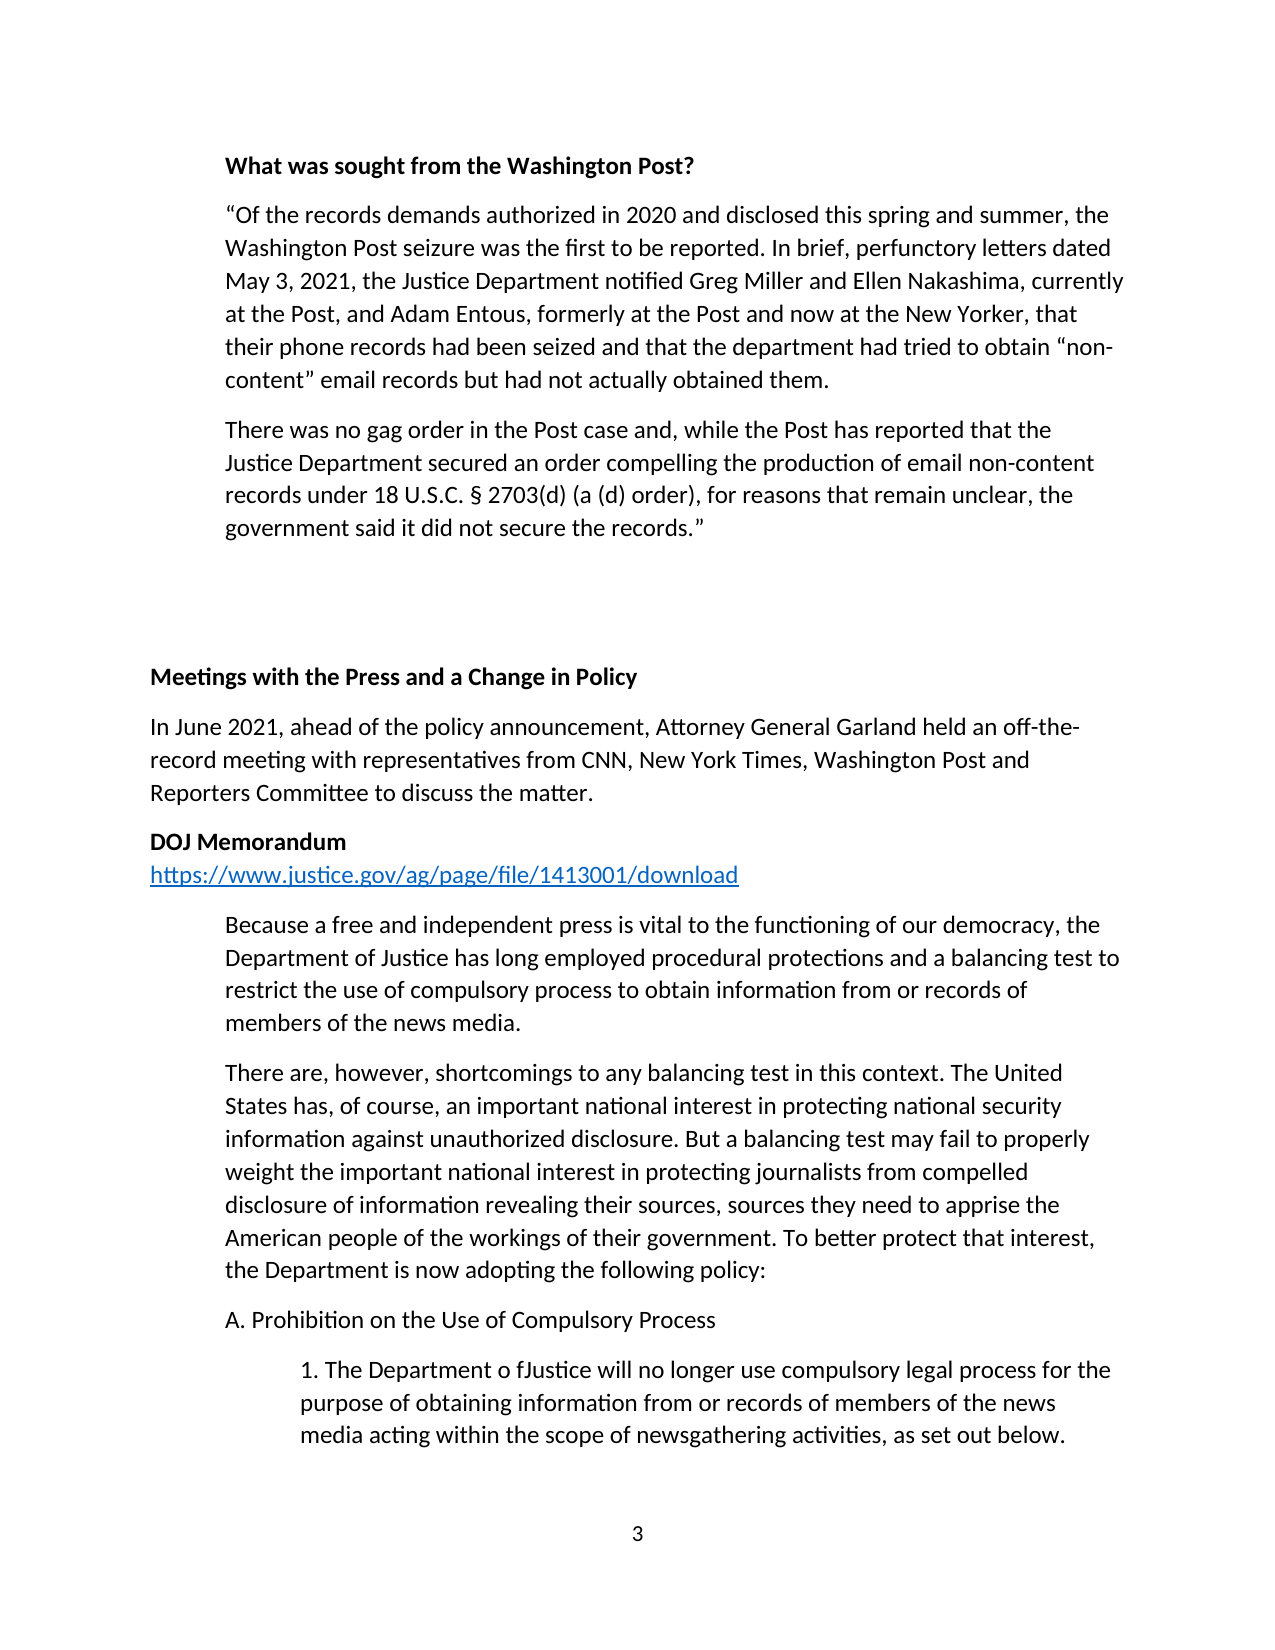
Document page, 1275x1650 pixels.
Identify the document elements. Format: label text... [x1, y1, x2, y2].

text 1. The Department o fJustice will no longer use compulsory legal process for the purpose of obtaining information from or records of members of the news media acting within the scope of newsgathering activities, as set out below. [300, 1354, 1125, 1450]
text A. Prohibition on the Use of Compulsory Process [225, 1304, 1125, 1335]
text In June 2021, ahead of the policy announcement, Attorney General Garland held an off-the-record meeting with representatives from CNN, New York Times, Washington Post and Reporters Committee to discuss the matter. [150, 711, 1125, 807]
text “Of the records demands authorized in 2020 and disclosed this spring and summer, the Washington Post seizure was the first to be reported. In brief, perfunctory letters dated May 3, 2021, the Justice Department notified Greg Miller and Ellen Nakashima, currently at the Post, and Adam Entous, formerly at the Post and now at the New Yorker, that their phone records had been seized and that the department had tried to obtain “non-content” email records but had not actually obtained them. [225, 199, 1125, 395]
text Because a free and independent press is vital to the functioning of our democracy, the Department of Justice has long employed procedural protections and a balancing test to restrict the use of compulsory process to obtain information from or records of members of the news media. [225, 909, 1125, 1038]
text What was sought from the Washington Post? [225, 150, 1125, 181]
text There was no gag order in the Post case and, while the Post has reported that the Justice Department secured an order compelling the production of email non-content records under 18 U.S.C. § 2703(d) (a (d) order), for reasons that remain unclear, the government said it did not secure the records.” [225, 414, 1125, 543]
text Meetings with the Press and a Change in Policy [150, 661, 1125, 692]
text There are, however, shortcomings to any balancing test in this context. The United States has, of course, an important national interest in protecting national security information against unauthorized disclosure. But a balancing test may fail to properly weight the important national interest in protecting journalists from compelled disclosure of information revealing their sources, sources they need to apprise the American people of the workings of their government. To better protect that interest, the Department is now adopting the following policy: [225, 1057, 1125, 1285]
text DOJ Memorandum https://www.justice.gov/ag/page/file/1413001/download [150, 826, 1125, 890]
